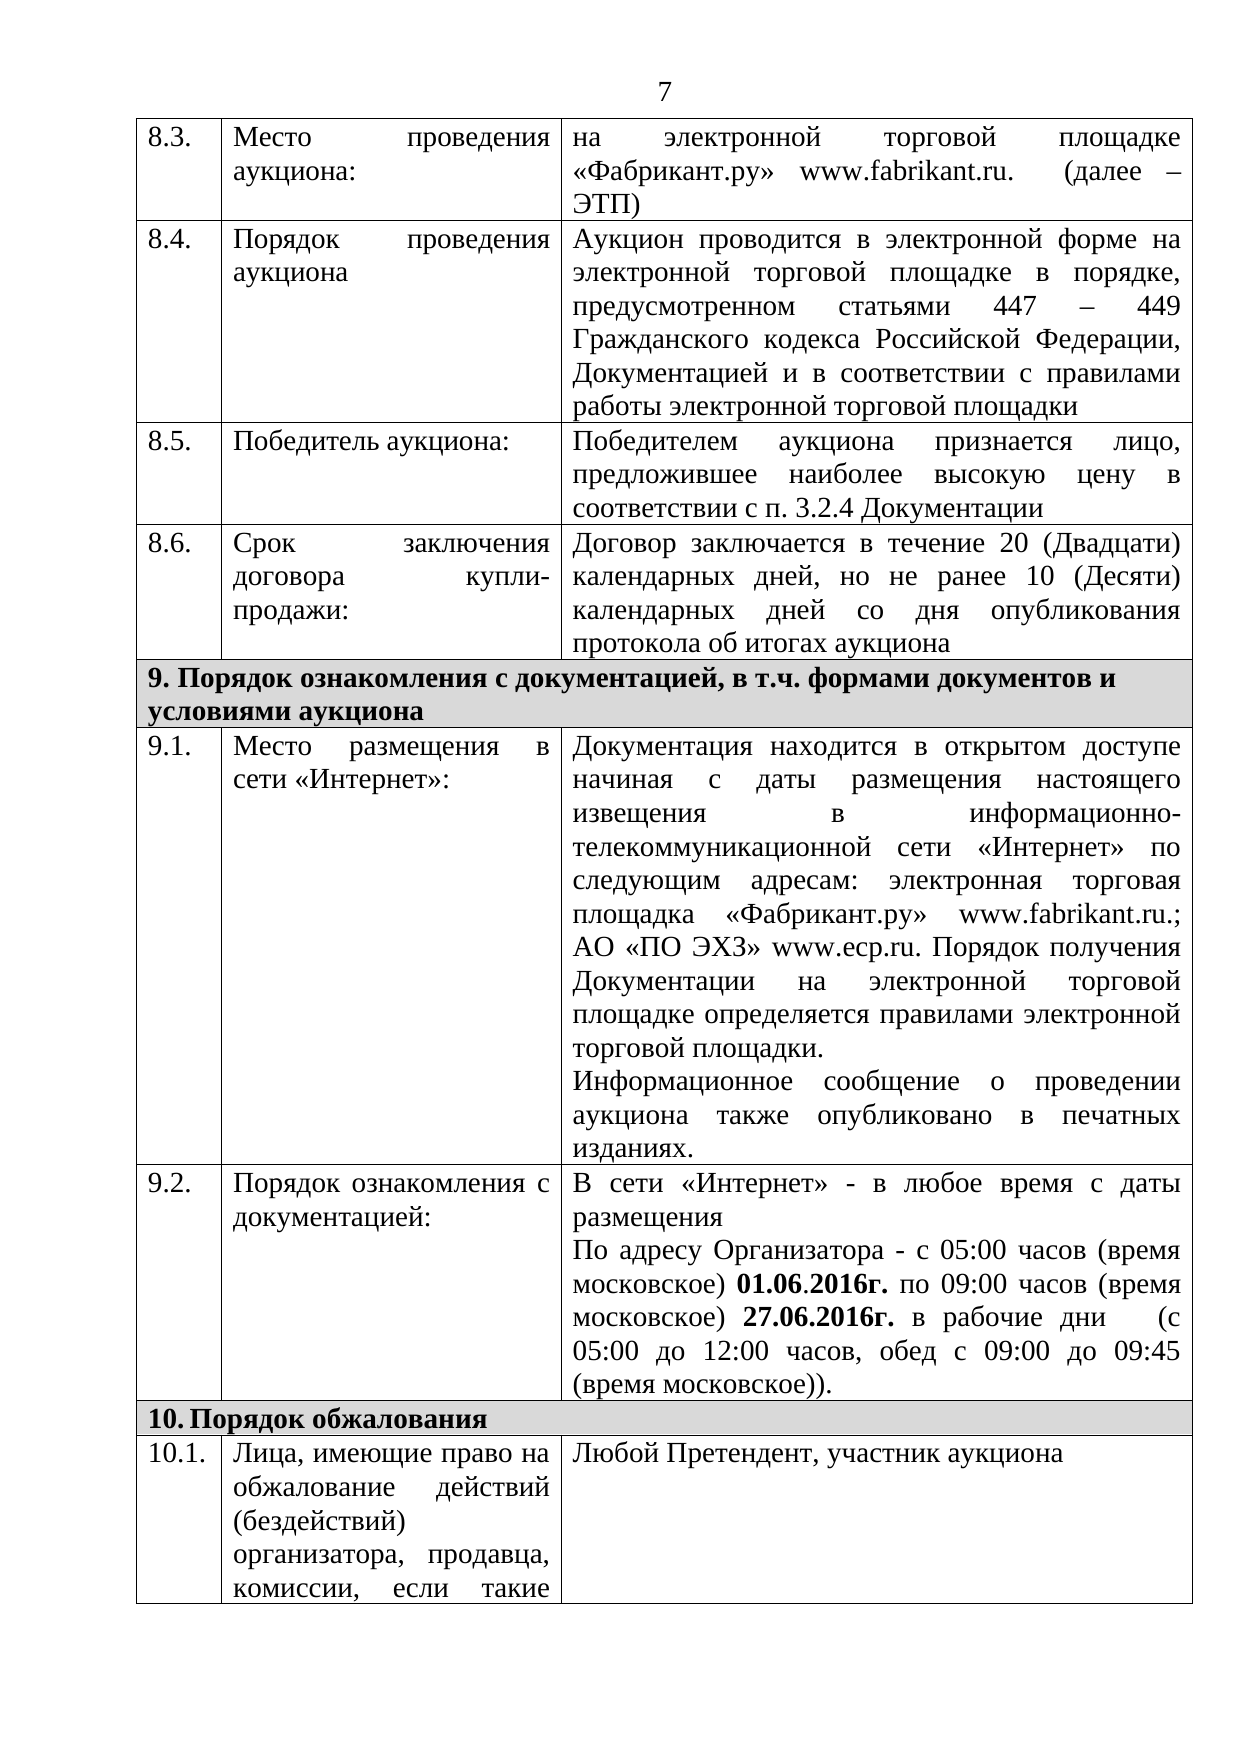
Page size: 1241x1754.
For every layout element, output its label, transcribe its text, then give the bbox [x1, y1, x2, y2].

table_cell Место размещения в сети «Интернет»: [222, 728, 561, 1164]
table_cell В сети «Интернет» - в любое время с даты размещения По адресу Организатора - с 05:00 часов (время московское) 01.06.2016г. по 09:00 часов (время московское) 27.06.2016г. в рабочие дни (с 05:00 до 12:00 часов, обед с 09:00 до 09:45 (время московское)). [562, 1165, 1192, 1400]
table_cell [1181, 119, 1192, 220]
table_cell Аукцион проводится в электронной форме на электронной торговой площадке в порядке, предусмотренном статьями 447 – 449 Гражданского кодекса Российской Федерации, Документацией и в соответствии с правилами работы электронной торговой площадки [562, 221, 1192, 422]
table_cell [137, 221, 221, 422]
table_cell [137, 728, 221, 1164]
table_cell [562, 1436, 1192, 1603]
table_cell Документация находится в открытом доступе начиная с даты размещения настоящего извещения в информационно-телекоммуникационной сети «Интернет» по следующим адресам: электронная торговая площадка «Фабрикант.ру» www.fabrikant.ru.; АО «ПО ЭХЗ» www.ecp.ru. Порядок получения Документации на электронной торговой площадке определяется правилами электронной торговой площадки. Информационное сообщение о проведении аукциона также опубликовано в печатных изданиях. [562, 728, 1192, 1164]
table_cell Договор заключается в течение 20 (Двадцати) календарных дней, но не ранее 10 (Десяти) календарных дней со дня опубликования протокола об итогах аукциона [562, 525, 1192, 659]
table_cell Порядок ознакомления с документацией: [222, 1165, 561, 1400]
table_cell Порядок проведения аукциона [222, 221, 561, 422]
table_cell [137, 525, 221, 659]
table_cell Место проведения аукциона: [222, 119, 561, 220]
table_cell [137, 1165, 221, 1400]
table_cell Срок заключения договора купли-продажи: [222, 525, 561, 659]
table_cell Победитель аукциона: [222, 423, 561, 524]
table_cell Порядок ознакомления с документацией, в т.ч. формами документов и условиями аукциона [137, 660, 1192, 727]
table_cell [137, 119, 221, 220]
table_cell [137, 1436, 221, 1603]
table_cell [222, 1436, 561, 1603]
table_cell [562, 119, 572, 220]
table_cell Победителем аукциона признается лицо, предложившее наиболее высокую цену в соответствии с п. 3.2.4 Документации [562, 423, 1192, 524]
table_cell Порядок обжалования [137, 1401, 1192, 1434]
table_cell [137, 423, 221, 524]
